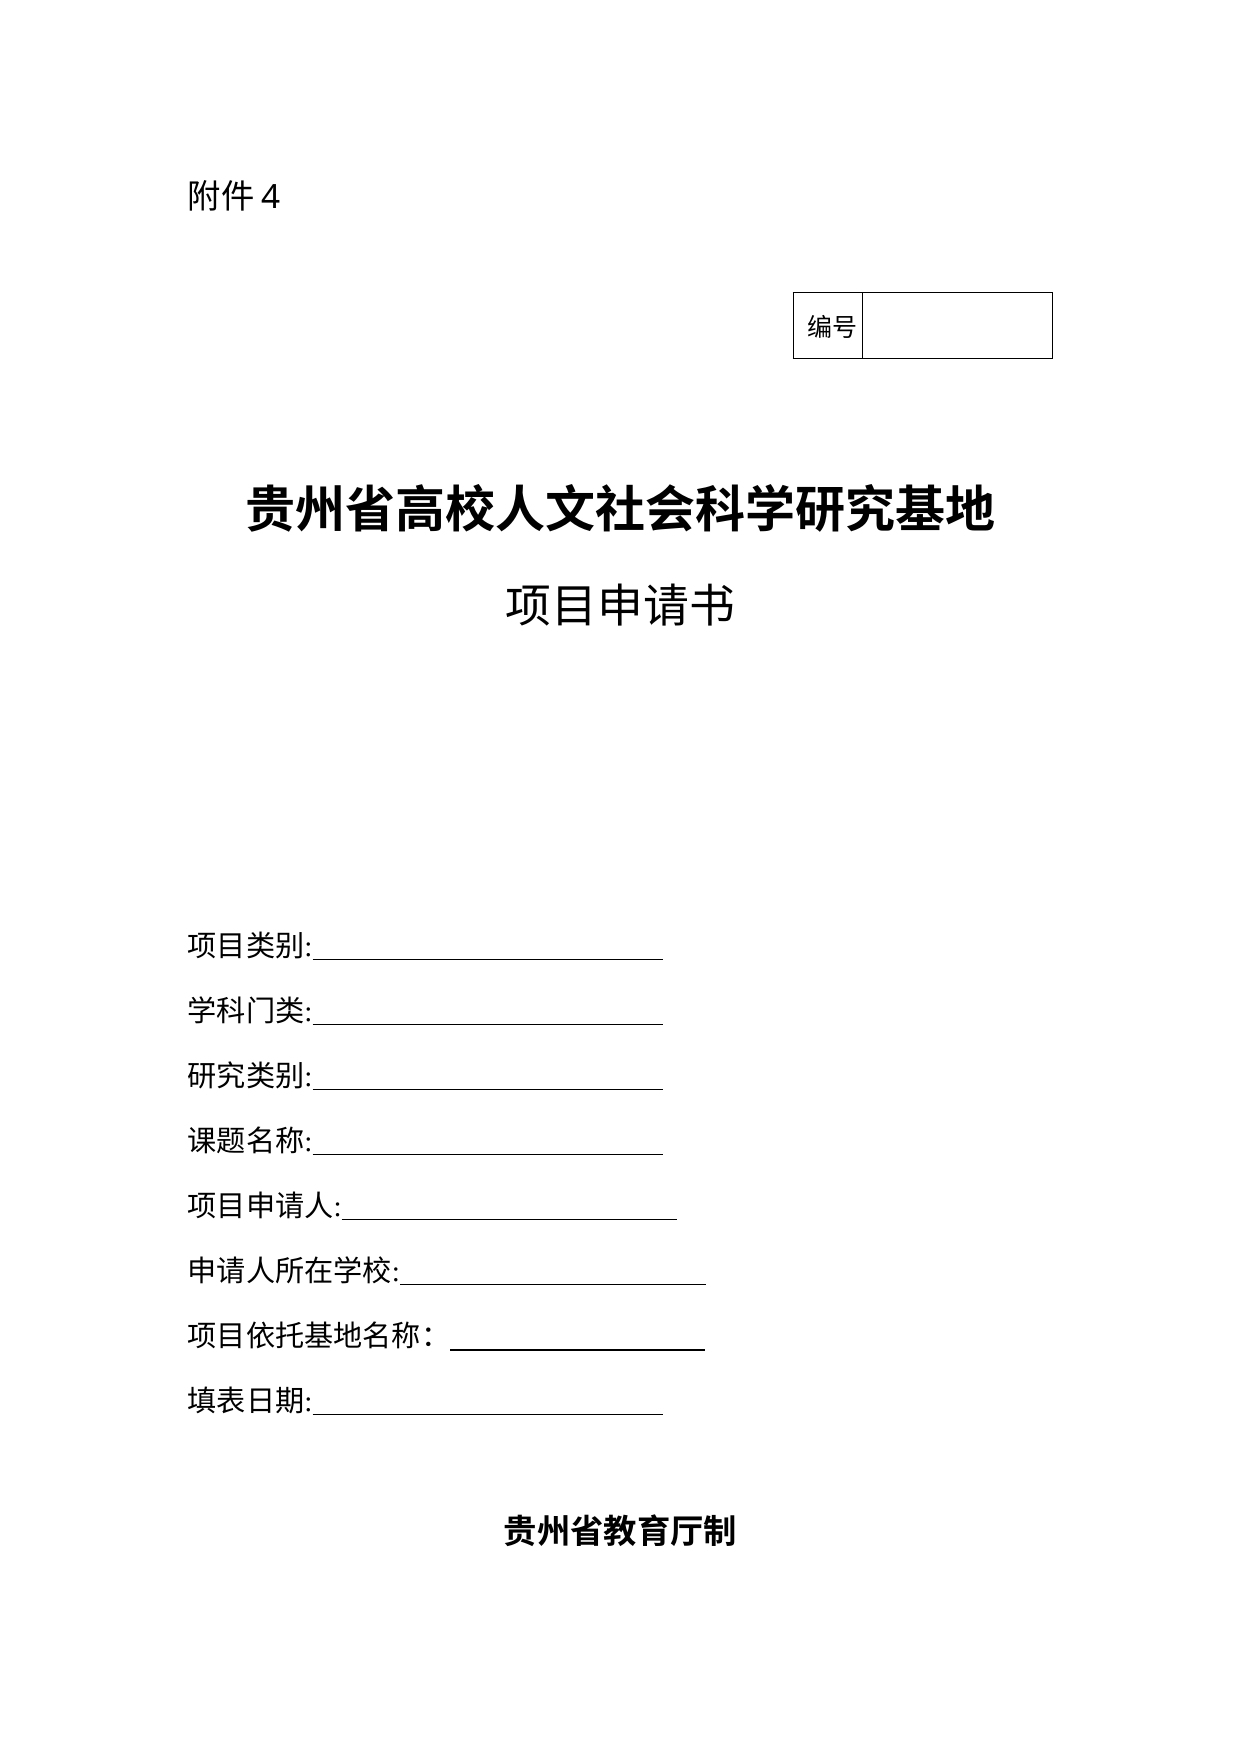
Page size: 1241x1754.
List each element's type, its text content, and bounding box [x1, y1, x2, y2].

text 项目依托基地名称： [187, 1302, 1053, 1367]
text 项目类别: [187, 912, 1053, 977]
text 学科门类: [187, 977, 1053, 1042]
text 研究类别: [187, 1042, 1053, 1107]
text 课题名称: [187, 1107, 1053, 1172]
table_header [863, 293, 1052, 358]
text 贵州省高校人文社会科学研究基地 [187, 457, 1053, 554]
text 申请人所在学校: [187, 1237, 1053, 1302]
text 附件4 [187, 162, 1053, 227]
text 项目申请书 [187, 554, 1053, 652]
text 贵州省教育厅制 [187, 1497, 1053, 1562]
table_header 编号 [794, 293, 862, 358]
text 填表日期: [187, 1367, 1053, 1432]
text 项目申请人: [187, 1172, 1053, 1237]
